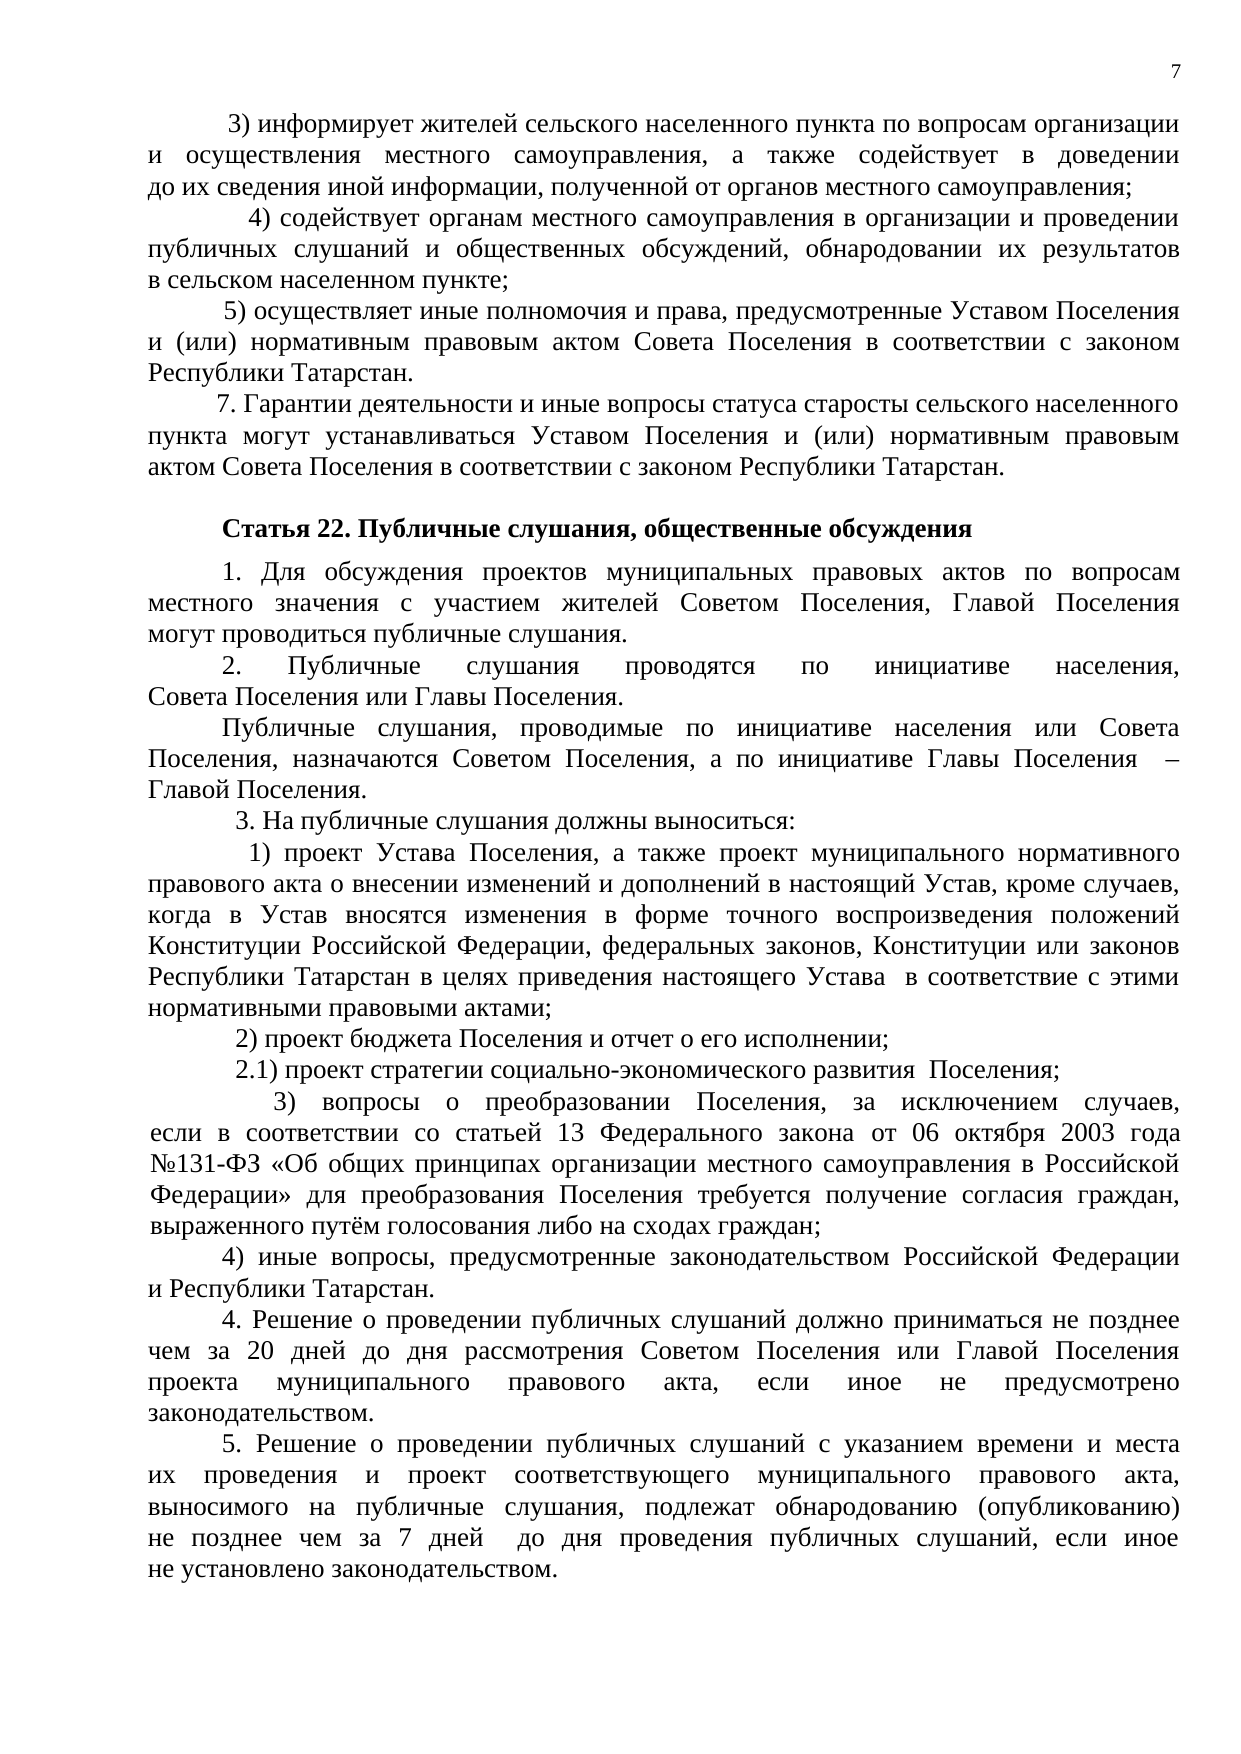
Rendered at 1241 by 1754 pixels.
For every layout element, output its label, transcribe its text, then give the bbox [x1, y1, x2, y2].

text 7. Гарантии деятельности и иные вопросы статуса старосты сельского населенного пункта могут устанавливаться Уставом Поселения и (или) нормативным правовым актом Совета Поселения в соответствии с законом Республики Татарстан. [148, 388, 1181, 481]
text Публичные слушания, проводимые по инициативе населения или Совета Поселения, назначаются Советом Поселения, а по инициативе Главы Поселения – Главой Поселения. [148, 711, 1181, 804]
text 1) проект Устава Поселения, а также проект муниципального нормативного правового акта о внесении изменений и дополнений в настоящий Устав, кроме случаев, когда в Устав вносятся изменения в форме точного воспроизведения положений Конституции Российской Федерации, федеральных законов, Конституции или законов Республики Татарстан в целях приведения настоящего Устава в соответствие с этими нормативными правовыми актами; [148, 836, 1181, 1022]
text 4) иные вопросы, предусмотренные законодательством Российской Федерации и Республики Татарстан. [148, 1241, 1181, 1303]
text 2.1) проект стратегии социально-экономического развития Поселения; [148, 1054, 1181, 1085]
text 5) осуществляет иные полномочия и права, предусмотренные Уставом Поселения и (или) нормативным правовым актом Совета Поселения в соответствии с законом Республики Татарстан. [148, 294, 1181, 388]
text 5. Решение о проведении публичных слушаний с указанием времени и места их проведения и проект соответствующего муниципального правового акта, выносимого на публичные слушания, подлежат обнародованию (опубликованию) не позднее чем за 7 дней до дня проведения публичных слушаний, если иное не установлено законодательством. [148, 1427, 1181, 1583]
text 3) информирует жителей сельского населенного пункта по вопросам организации и осуществления местного самоуправления, а также содействует в доведении до их сведения иной информации, полученной от органов местного самоуправления; [148, 83, 1181, 201]
text 2. Публичные слушания проводятся по инициативе населения, Совета Поселения или Главы Поселения. [148, 649, 1181, 711]
text 1. Для обсуждения проектов муниципальных правовых актов по вопросам местного значения с участием жителей Советом Поселения, Главой Поселения могут проводиться публичные слушания. [148, 555, 1181, 649]
text 4) содействует органам местного самоуправления в организации и проведении публичных слушаний и общественных обсуждений, обнародовании их результатов в сельском населенном пункте; [148, 201, 1181, 294]
text 3) вопросы о преобразовании Поселения, за исключением случаев, если в соответствии со статьей 13 Федерального закона от 06 октября 2003 года №131-ФЗ «Об общих принципах организации местного самоуправления в Российской Федерации» для преобразования Поселения требуется получение согласия граждан, выраженного путём голосования либо на сходах граждан; [150, 1085, 1181, 1241]
text 4. Решение о проведении публичных слушаний должно приниматься не позднее чем за 20 дней до дня рассмотрения Советом Поселения или Главой Поселения проекта муниципального правового акта, если иное не предусмотрено законодательством. [148, 1303, 1181, 1427]
text Статья 22. Публичные слушания, общественные обсуждения [148, 512, 1181, 543]
text 3. На публичные слушания должны выноситься: [148, 804, 1181, 836]
text 2) проект бюджета Поселения и отчет о его исполнении; [148, 1022, 1181, 1054]
